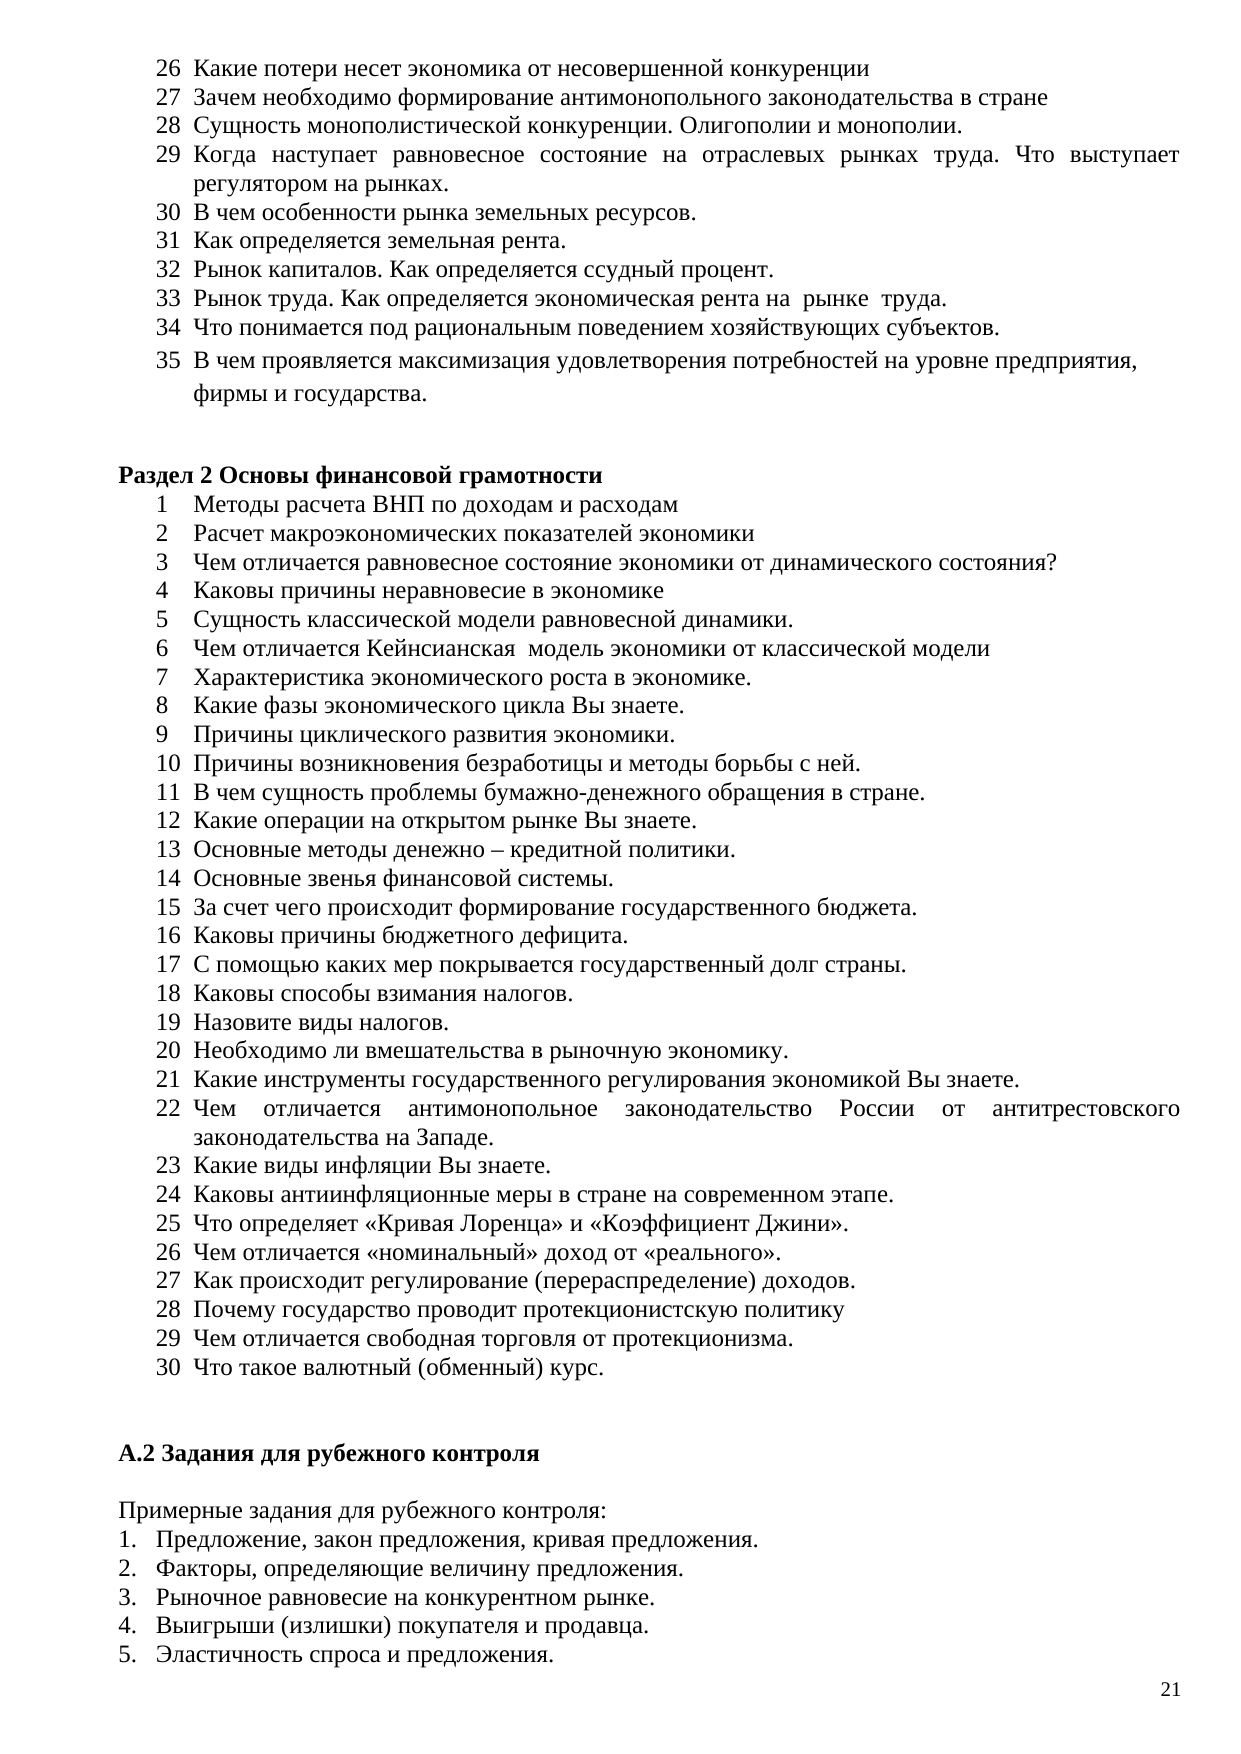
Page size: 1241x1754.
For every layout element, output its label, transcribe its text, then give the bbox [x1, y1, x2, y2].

list Какие инструменты государственного регулирования экономикой Вы знаете. [156, 1064, 1181, 1093]
list Назовите виды налогов. [156, 1007, 1181, 1036]
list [118, 1524, 1181, 1553]
list Что такое валютный (обменный) курс. [156, 1352, 1181, 1381]
list Чем отличается свободная торговля от протекционизма. [156, 1323, 1181, 1352]
list Основные звенья финансовой системы. [156, 863, 1181, 892]
list Какие операции на открытом рынке Вы знаете. [156, 806, 1181, 834]
list В чем особенности рынка земельных ресурсов. [156, 197, 1181, 226]
list Что определяет «Кривая Лоренца» и «Коэффициент Джини». [156, 1208, 1181, 1237]
list Чем отличается «номинальный» доход от «реального». [156, 1237, 1181, 1266]
list Причины циклического развития экономики. [156, 719, 1181, 748]
list Чем отличается антимонопольное законодательство России от антитрестовского законодательства на Западе. [156, 1093, 1181, 1151]
text Примерные задания для рубежного контроля: [118, 1496, 1181, 1524]
list Характеристика экономического роста в экономике. [156, 662, 1181, 691]
list Каковы антиинфляционные меры в стране на современном этапе. [156, 1179, 1181, 1208]
list Чем отличается Кейнсианская модель экономики от классической модели [156, 633, 1181, 662]
list Почему государство проводит протекционистскую политику [156, 1294, 1181, 1323]
list Основные методы денежно – кредитной политики. [156, 834, 1181, 863]
list Каковы способы взимания налогов. [156, 978, 1181, 1007]
list Как определяется земельная рента. [156, 226, 1181, 254]
list В чем проявляется максимизация удовлетворения потребностей на уровне предприятия, фирмы и государства. [156, 345, 1181, 407]
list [118, 1582, 1181, 1611]
list Расчет макроэкономических показателей экономики [156, 518, 1181, 547]
list С помощью каких мер покрывается государственный долг страны. [156, 949, 1181, 978]
list Чем отличается равновесное состояние экономики от динамического состояния? [156, 547, 1181, 576]
text А.2 Задания для рубежного контроля [118, 1438, 1181, 1467]
list Как происходит регулирование (перераспределение) доходов. [156, 1266, 1181, 1294]
list Сущность монополистической конкуренции. Олигополии и монополии. [156, 111, 1181, 139]
list Выигрыши (излишки) покупателя и продавца. [118, 1611, 1181, 1639]
list Каковы причины бюджетного дефицита. [156, 921, 1181, 949]
list Причины возникновения безработицы и методы борьбы с ней. [156, 748, 1181, 777]
list Какие потери несет экономика от несовершенной конкуренции [156, 53, 1181, 82]
list Методы расчета ВНП по доходам и расходам [156, 489, 1181, 518]
list Какие фазы экономического цикла Вы знаете. [156, 691, 1181, 719]
list Зачем необходимо формирование антимонопольного законодательства в стране [156, 82, 1181, 111]
list Что понимается под рациональным поведением хозяйствующих субъектов. [156, 312, 1181, 341]
list Каковы причины неравновесие в экономике [156, 576, 1181, 604]
list Необходимо ли вмешательства в рыночную экономику. [156, 1036, 1181, 1064]
list Рынок труда. Как определяется экономическая рента на рынке труда. [156, 283, 1181, 312]
list Рынок капиталов. Как определяется ссудный процент. [156, 254, 1181, 283]
list Когда наступает равновесное состояние на отраслевых рынках труда. Что выступает регулятором на рынках. [156, 139, 1181, 197]
text Раздел 2 Основы финансовой грамотности [118, 461, 1181, 489]
list Какие виды инфляции Вы знаете. [156, 1151, 1181, 1179]
list В чем сущность проблемы бумажно-денежного обращения в стране. [156, 777, 1181, 806]
list За счет чего происходит формирование государственного бюджета. [156, 892, 1181, 921]
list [118, 1553, 1181, 1582]
list Эластичность спроса и предложения. [118, 1639, 1181, 1668]
list Сущность классической модели равновесной динамики. [156, 604, 1181, 633]
